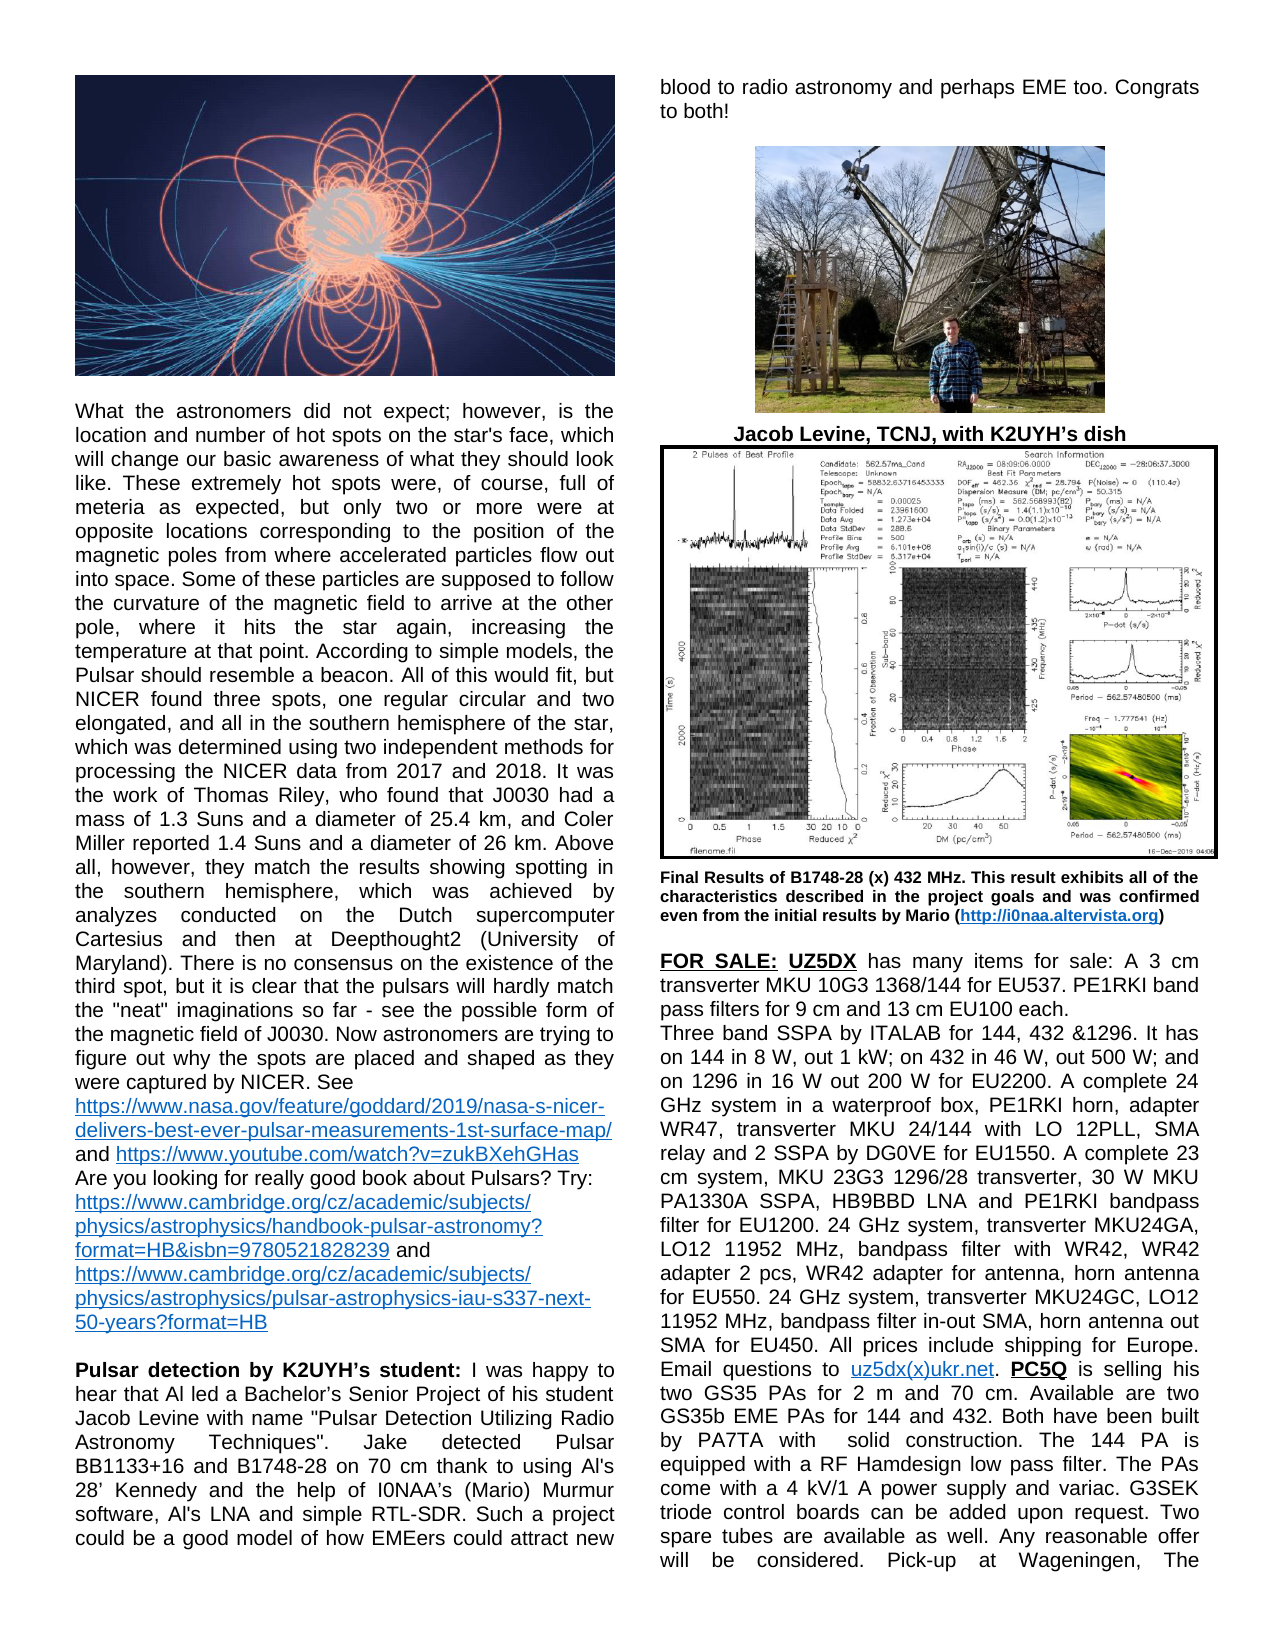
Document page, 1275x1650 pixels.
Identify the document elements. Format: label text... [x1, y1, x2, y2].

text https://www.cambridge.org/cz/academic/subjects/physics/astrophysics/pulsar-astrophysics-iau-s337-next-50-years?format=HB [75, 1262, 615, 1334]
picture [664, 449, 1214, 856]
text What the astronomers did not expect; however, is the location and number of hot spots on the star's face, which will change our basic awareness of what they should look like. These extremely hot spots were, of course, full of meteria as expected, but only two or more were at opposite locations corresponding to the position of the magnetic poles from where accelerated particles flow out into space. Some of these particles are supposed to follow the curvature of the magnetic field to arrive at the other pole, where it hits the star again, increasing the temperature at that point. According to simple models, the Pulsar should resemble a beacon. All of this would fit, but NICER found three spots, one regular circular and two elongated, and all in the southern hemisphere of the star, which was determined using two independent methods for processing the NICER data from 2017 and 2018. It was the work of Thomas Riley, who found that J0030 had a mass of 1.3 Suns and a diameter of 25.4 km, and Coler Miller reported 1.4 Suns and a diameter of 26 km. Above all, however, they match the results showing spotting in the southern hemisphere, which was achieved by analyzes conducted on the Dutch supercomputer Cartesius and then at Deepthought2 (University of Maryland). There is no consensus on the existence of the third spot, but it is clear that the pulsars will hardly match the "neat" imaginations so far - see the possible form of the magnetic field of J0030. Now astronomers are trying to figure out why the spots are placed and shaped as they were captured by NICER. See [75, 399, 615, 1094]
text https://www.nasa.gov/feature/goddard/2019/nasa-s-nicer-delivers-best-ever-pulsar-measurements-1st-surface-map/ [75, 1094, 615, 1142]
text Jacob Levine, TCNJ, with K2UYH’s dish [660, 421, 1200, 445]
text Are you looking for really good book about Pulsars? Try: [75, 1166, 615, 1190]
picture [755, 146, 1105, 413]
text and https://www.youtube.com/watch?v=zukBXehGHas [75, 1142, 615, 1166]
text Pulsar detection by K2UYH’s student: I was happy to hear that Al led a Bachelor’s Senior Project of his student Jacob Levine with name "Pulsar Detection Utilizing Radio Astronomy Techniques". Jake detected Pulsar BB1133+16 and B1748-28 on 70 cm thank to using Al's 28’ Kennedy and the help of I0NAA’s (Mario) Murmur software, Al's LNA and simple RTL-SDR. Such a project could be a good model of how EMEers could attract new blood to radio astronomy and perhaps EME too. Congrats to both! [75, 1358, 615, 1549]
text Final Results of B1748-28 (x) 432 MHz. This result exhibits all of the characteristics described in the project goals and was confirmed even from the initial results by Mario (http://i0naa.altervista.org) [660, 868, 1200, 925]
text https://www.cambridge.org/cz/academic/subjects/physics/astrophysics/handbook-pulsar-astronomy?format=HB&isbn=9780521828239 and [75, 1190, 615, 1262]
text FOR SALE: UZ5DX has many items for sale: A 3 cm transverter MKU 10G3 1368/144 for EU537. PE1RKI band pass filters for 9 cm and 13 cm EU100 each. [660, 949, 1200, 1021]
